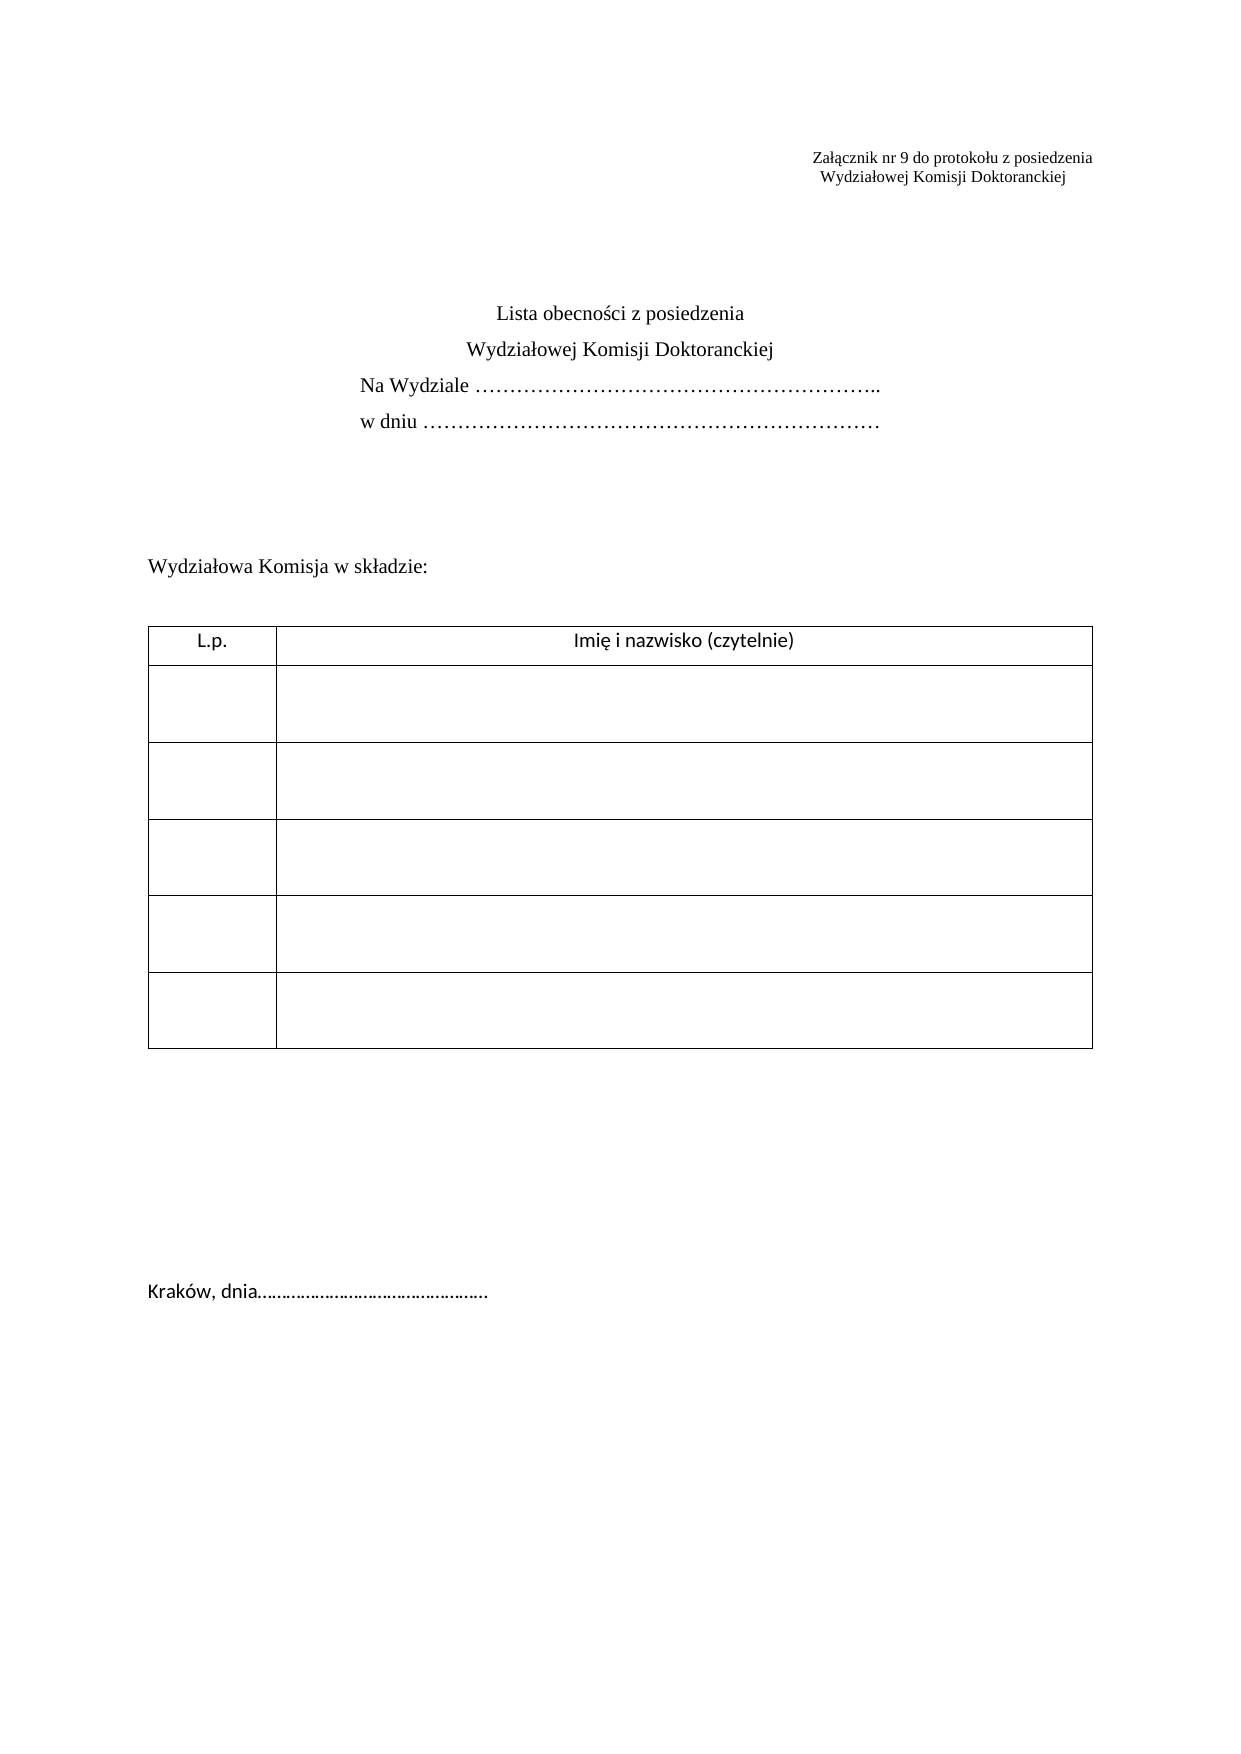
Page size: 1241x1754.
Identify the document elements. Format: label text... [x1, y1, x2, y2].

table_cell [149, 666, 276, 742]
table_cell [149, 896, 276, 972]
text Lista obecności z posiedzenia [148, 301, 1093, 325]
text Wydziałowa Komisja w składzie: [148, 554, 1093, 578]
table_cell [277, 743, 1092, 818]
table_cell [149, 820, 276, 895]
text w dniu ………………………………………………………… [148, 409, 1093, 433]
table_cell [277, 896, 1092, 972]
table_cell [277, 820, 1092, 895]
table_header Imię i nazwisko (czytelnie) [277, 627, 1092, 665]
text Wydziałowej Komisji Doktoranckiej [148, 337, 1093, 361]
text Wydziałowej Komisji Doktoranckiej [148, 167, 1093, 186]
table_header L.p. [149, 627, 276, 665]
text Na Wydziale ………………………………………………….. [148, 373, 1093, 397]
table_cell [149, 743, 276, 818]
table_cell [277, 973, 1092, 1048]
table_cell [277, 666, 1092, 742]
text Załącznik nr 9 do protokołu z posiedzenia [148, 148, 1093, 167]
text Kraków, dnia………………………………………… [148, 1278, 1093, 1303]
table_cell [149, 973, 276, 1048]
